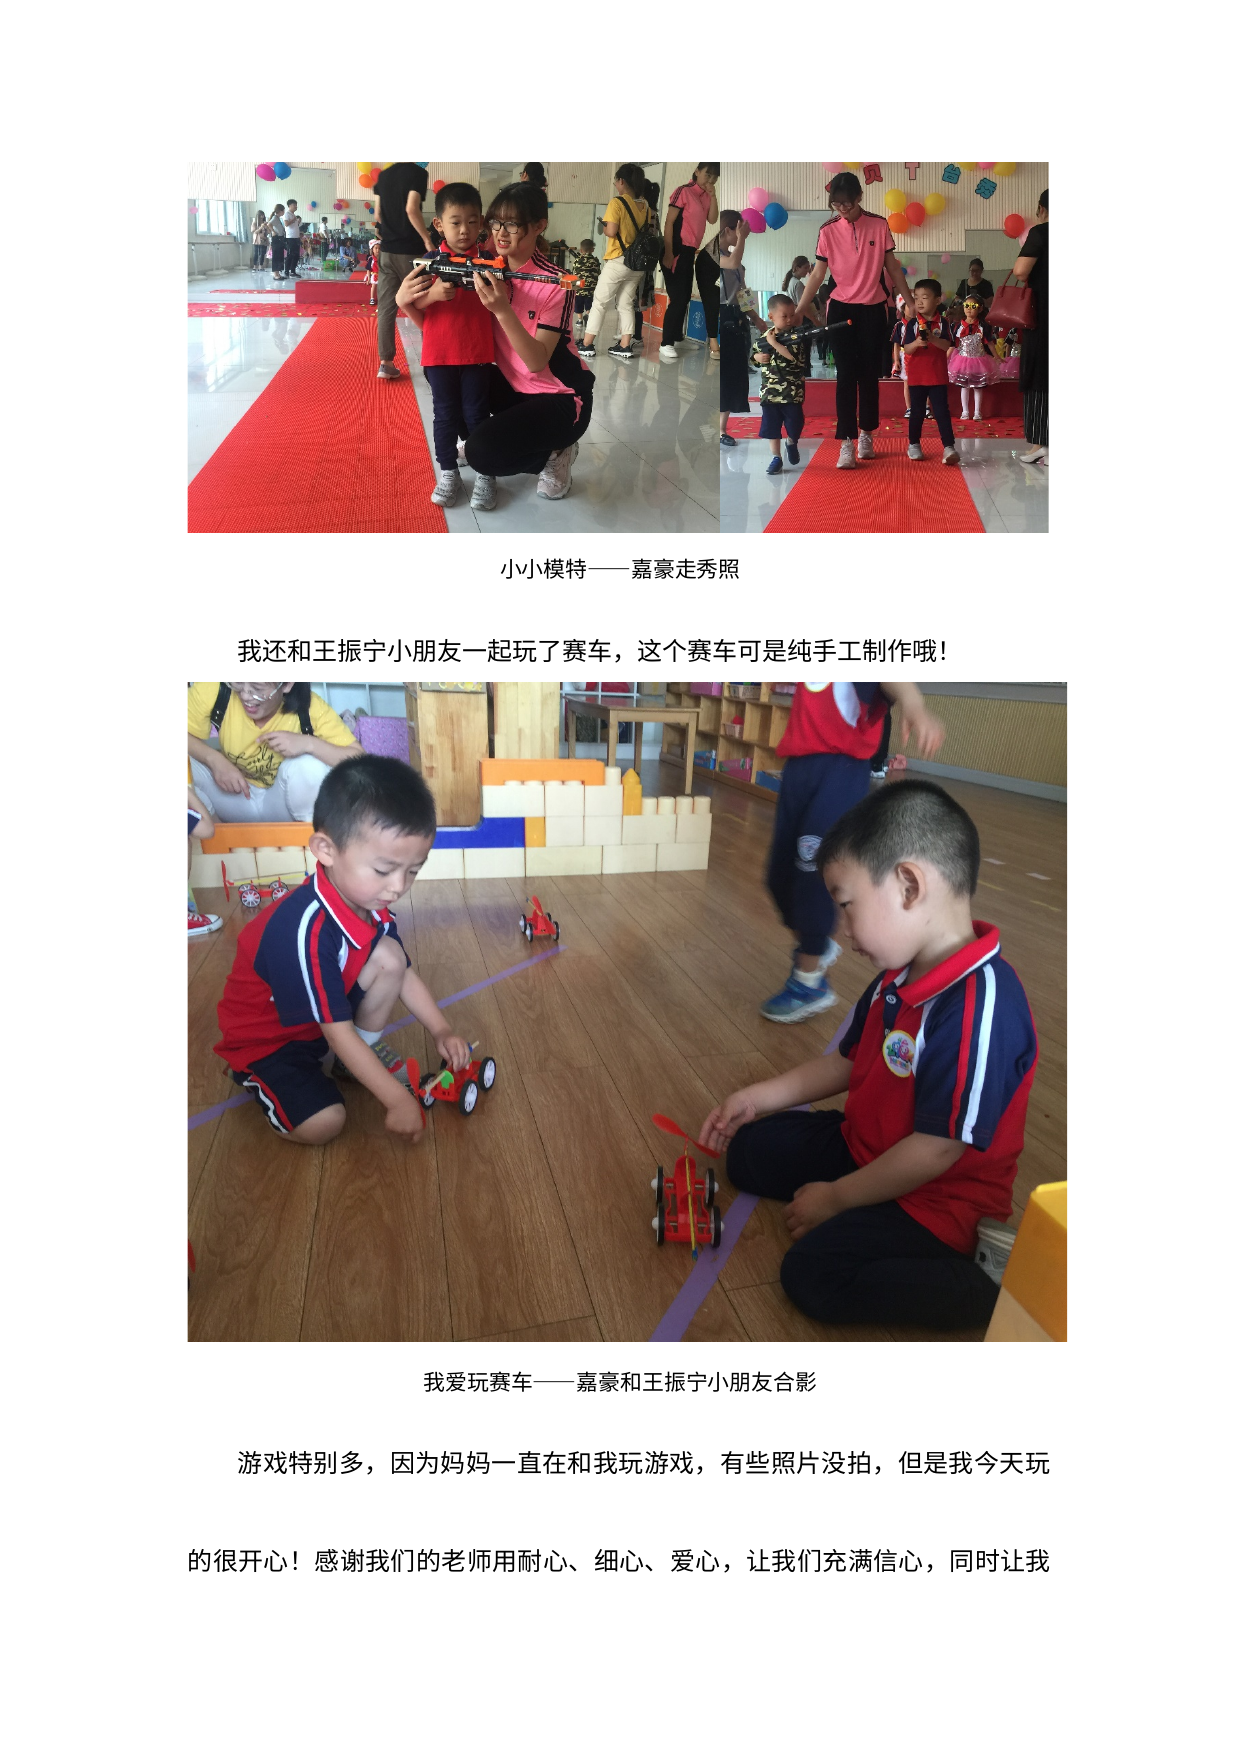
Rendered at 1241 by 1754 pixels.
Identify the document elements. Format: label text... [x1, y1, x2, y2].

picture [187, 682, 1068, 1342]
text 我爱玩赛车——嘉豪和王振宁小朋友合影 [187, 1364, 1053, 1397]
picture [187, 162, 1049, 533]
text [187, 1429, 1053, 1592]
text 小小模特——嘉豪走秀照 [187, 552, 1053, 584]
text 我还和王振宁小朋友一起玩了赛车，这个赛车可是纯手工制作哦！ [187, 617, 1053, 682]
